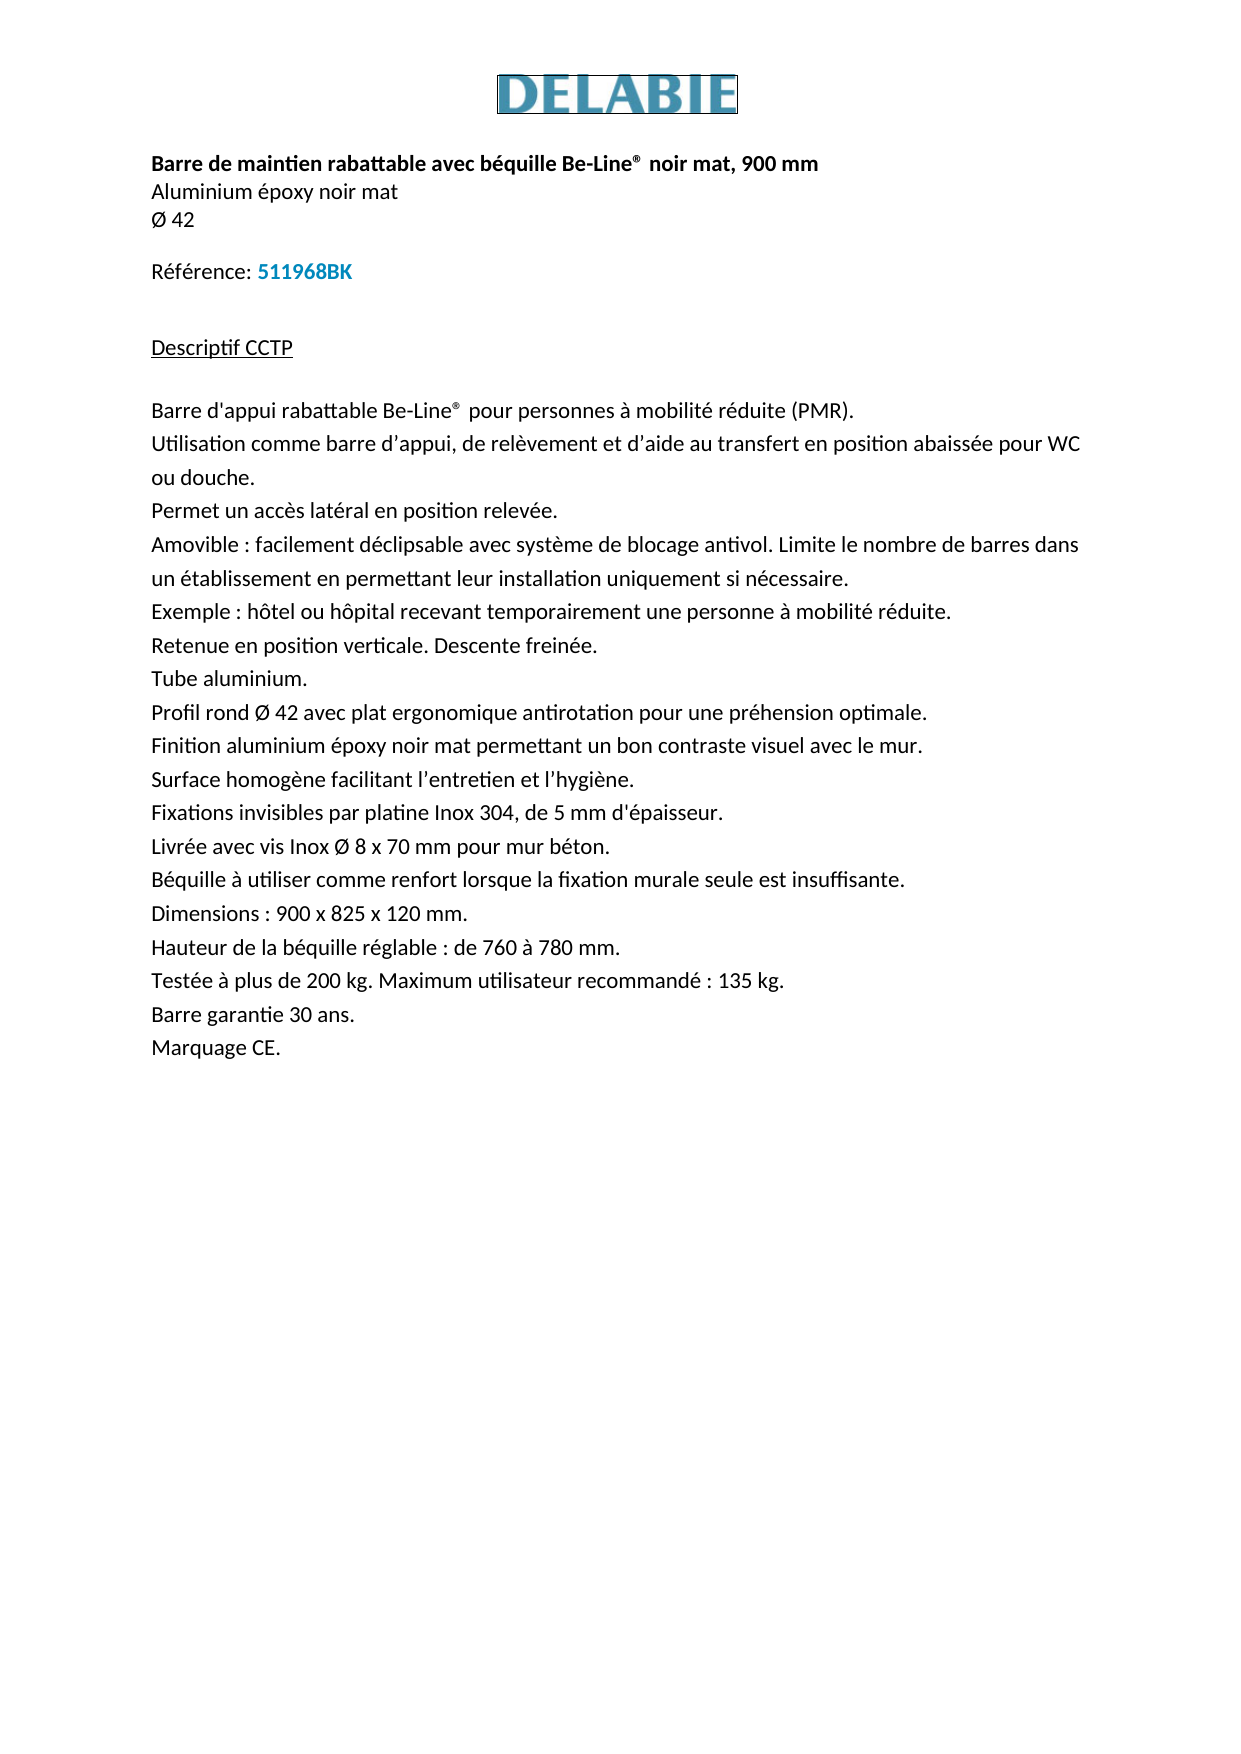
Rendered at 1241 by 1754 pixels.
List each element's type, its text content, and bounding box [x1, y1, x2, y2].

text Référence: 511968BK [151, 257, 1084, 285]
text Barre de maintien rabattable avec béquille Be-Line® noir mat, 900 mm [151, 149, 1084, 177]
text Marquage CE. [151, 1033, 1084, 1061]
picture [498, 76, 737, 113]
text Testée à plus de 200 kg. Maximum utilisateur recommandé : 135 kg. [151, 966, 1084, 994]
text Dimensions : 900 x 825 x 120 mm. [151, 899, 1084, 927]
text Permet un accès latéral en position relevée. [151, 497, 1084, 525]
text Barre garantie 30 ans. [151, 1000, 1084, 1028]
text Surface homogène facilitant l’entretien et l’hygiène. [151, 765, 1084, 793]
text Descriptif CCTP [151, 333, 1084, 361]
text Aluminium époxy noir mat [151, 177, 1084, 205]
text Ø 42 [151, 205, 1084, 233]
text Finition aluminium époxy noir mat permettant un bon contraste visuel avec le mur. [151, 731, 1084, 759]
text Utilisation comme barre d’appui, de relèvement et d’aide au transfert en position abaissée pour WC ou douche. [151, 429, 1084, 491]
text Amovible : facilement déclipsable avec système de blocage antivol. Limite le nombre de barres dans un établissement en permettant leur installation uniquement si nécessaire. [151, 530, 1084, 592]
text Béquille à utiliser comme renfort lorsque la fixation murale seule est insuffisante. [151, 866, 1084, 894]
text Barre d'appui rabattable Be-Line® pour personnes à mobilité réduite (PMR). [151, 396, 1084, 424]
text Profil rond Ø 42 avec plat ergonomique antirotation pour une préhension optimale. [151, 698, 1084, 726]
text Hauteur de la béquille réglable : de 760 à 780 mm. [151, 933, 1084, 961]
text Tube aluminium. [151, 664, 1084, 692]
text Exemple : hôtel ou hôpital recevant temporairement une personne à mobilité réduite. [151, 597, 1084, 625]
text Fixations invisibles par platine Inox 304, de 5 mm d'épaisseur. [151, 798, 1084, 827]
text Livrée avec vis Inox Ø 8 x 70 mm pour mur béton. [151, 832, 1084, 860]
text Retenue en position verticale. Descente freinée. [151, 631, 1084, 659]
